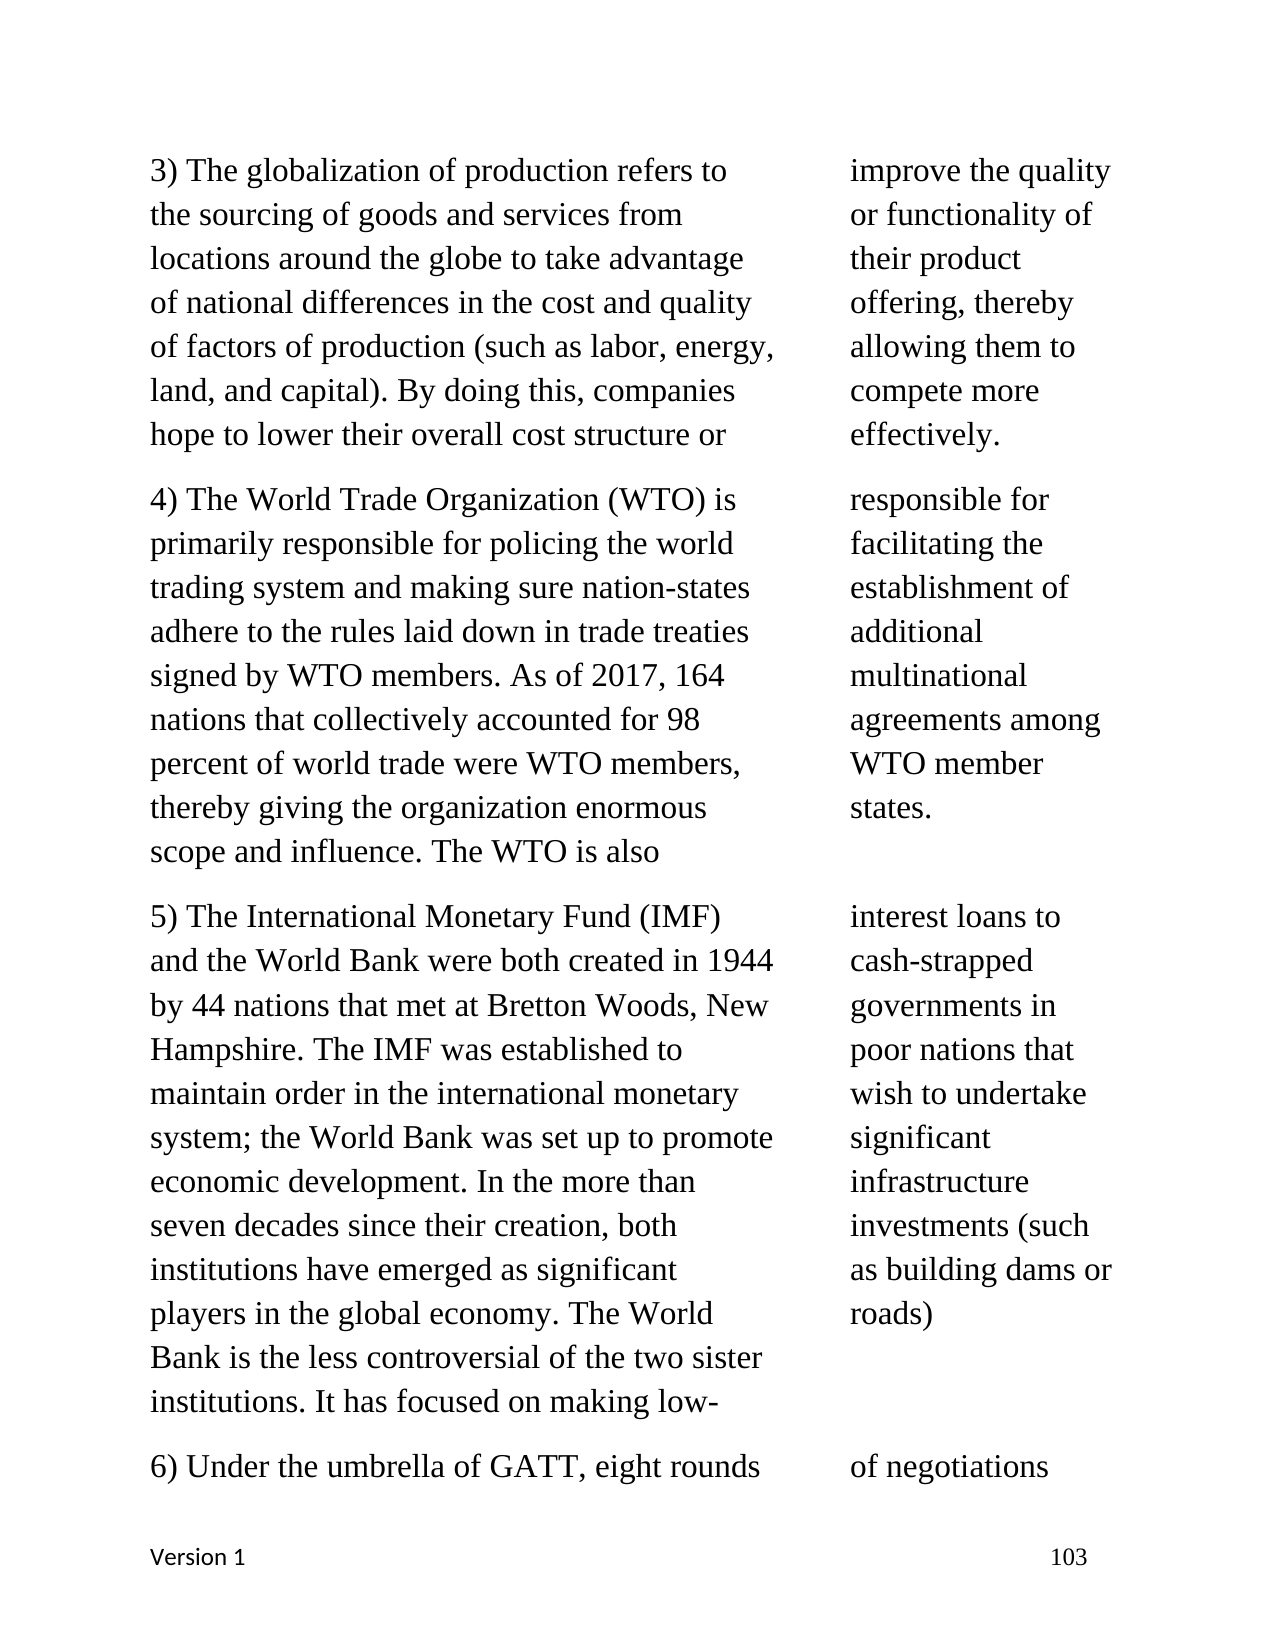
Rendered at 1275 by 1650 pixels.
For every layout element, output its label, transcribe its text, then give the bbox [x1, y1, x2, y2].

text 4) The World Trade Organization (WTO) is primarily responsible for policing the world trading system and making sure nation-states adhere to the rules laid down in trade treaties signed by WTO members. As of 2017, 164 nations that collectively accounted for 98 percent of world trade were WTO members, thereby giving the organization enormous scope and influence. The WTO is also responsible for facilitating the establishment of additional multinational agreements among WTO member states. [150, 479, 775, 870]
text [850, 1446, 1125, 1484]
text 5) The International Monetary Fund (IMF) and the World Bank were both created in 1944 by 44 nations that met at Bretton Woods, New Hampshire. The IMF was established to maintain order in the international monetary system; the World Bank was set up to promote economic development. In the more than seven decades since their creation, both institutions have emerged as significant players in the global economy. The World Bank is the less controversial of the two sister institutions. It has focused on making low-interest loans to cash-strapped governments in poor nations that wish to undertake significant infrastructure investments (such as building dams or roads) [150, 897, 775, 1420]
text 3) The globalization of production refers to the sourcing of goods and services from locations around the globe to take advantage of national differences in the cost and quality of factors of production (such as labor, energy, land, and capital). By doing this, companies hope to lower their overall cost structure or improve the quality or functionality of their product offering, thereby allowing them to compete more effectively. [150, 150, 775, 453]
text 3) The globalization of production refers to the sourcing of goods and services from locations around the globe to take advantage of national differences in the cost and quality of factors of production (such as labor, energy, land, and capital). By doing this, companies hope to lower their overall cost structure or improve the quality or functionality of their product offering, thereby allowing them to compete more effectively. [850, 150, 1125, 453]
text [150, 1446, 775, 1484]
text 5) The International Monetary Fund (IMF) and the World Bank were both created in 1944 by 44 nations that met at Bretton Woods, New Hampshire. The IMF was established to maintain order in the international monetary system; the World Bank was set up to promote economic development. In the more than seven decades since their creation, both institutions have emerged as significant players in the global economy. The World Bank is the less controversial of the two sister institutions. It has focused on making low-interest loans to cash-strapped governments in poor nations that wish to undertake significant infrastructure investments (such as building dams or roads) [850, 897, 1125, 1332]
text 4) The World Trade Organization (WTO) is primarily responsible for policing the world trading system and making sure nation-states adhere to the rules laid down in trade treaties signed by WTO members. As of 2017, 164 nations that collectively accounted for 98 percent of world trade were WTO members, thereby giving the organization enormous scope and influence. The WTO is also responsible for facilitating the establishment of additional multinational agreements among WTO member states. [850, 479, 1125, 826]
